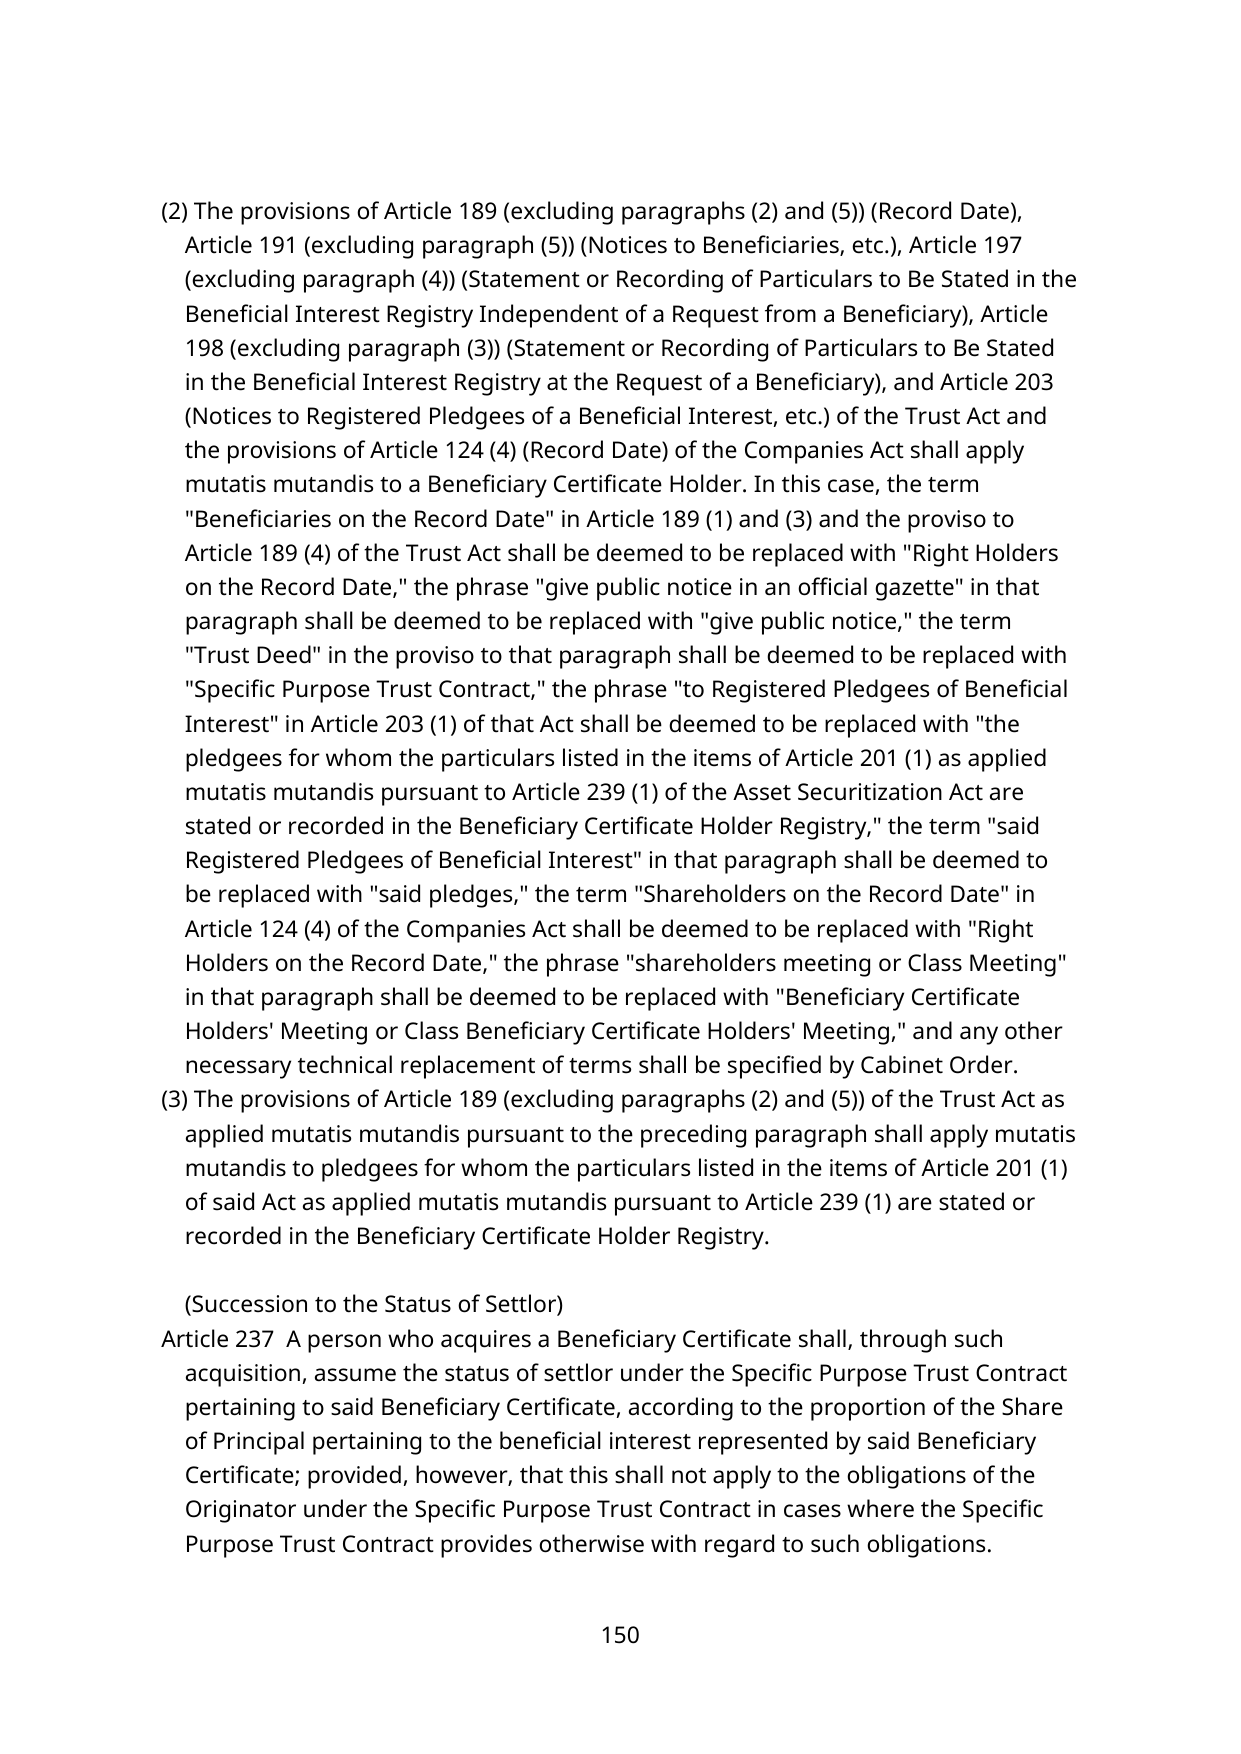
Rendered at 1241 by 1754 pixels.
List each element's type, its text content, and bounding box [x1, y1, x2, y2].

text (3) The provisions of Article 189 (excluding paragraphs (2) and (5)) of the Trust Act as applied mutatis mutandis pursuant to the preceding paragraph shall apply mutatis mutandis to pledgees for whom the particulars listed in the items of Article 201 (1) of said Act as applied mutatis mutandis pursuant to Article 239 (1) are stated or recorded in the Beneficiary Certificate Holder Registry. [161, 1082, 1079, 1253]
text (2) The provisions of Article 189 (excluding paragraphs (2) and (5)) (Record Date), Article 191 (excluding paragraph (5)) (Notices to Beneficiaries, etc.), Article 197 (excluding paragraph (4)) (Statement or Recording of Particulars to Be Stated in the Beneficial Interest Registry Independent of a Request from a Beneficiary), Article 198 (excluding paragraph (3)) (Statement or Recording of Particulars to Be Stated in the Beneficial Interest Registry at the Request of a Beneficiary), and Article 203 (Notices to Registered Pledgees of a Beneficial Interest, etc.) of the Trust Act and the provisions of Article 124 (4) (Record Date) of the Companies Act shall apply mutatis mutandis to a Beneficiary Certificate Holder. In this case, the term "Beneficiaries on the Record Date" in Article 189 (1) and (3) and the proviso to Article 189 (4) of the Trust Act shall be deemed to be replaced with "Right Holders on the Record Date," the phrase "give public notice in an official gazette" in that paragraph shall be deemed to be replaced with "give public notice," the term "Trust Deed" in the proviso to that paragraph shall be deemed to be replaced with "Specific Purpose Trust Contract," the phrase "to Registered Pledgees of Beneficial Interest" in Article 203 (1) of that Act shall be deemed to be replaced with "the pledgees for whom the particulars listed in the items of Article 201 (1) as applied mutatis mutandis pursuant to Article 239 (1) of the Asset Securitization Act are stated or recorded in the Beneficiary Certificate Holder Registry," the term "said Registered Pledgees of Beneficial Interest" in that paragraph shall be deemed to be replaced with "said pledges," the term "Shareholders on the Record Date" in Article 124 (4) of the Companies Act shall be deemed to be replaced with "Right Holders on the Record Date," the phrase "shareholders meeting or Class Meeting" in that paragraph shall be deemed to be replaced with "Beneficiary Certificate Holders' Meeting or Class Beneficiary Certificate Holders' Meeting," and any other necessary technical replacement of terms shall be specified by Cabinet Order. [161, 194, 1079, 1082]
text Article 237 A person who acquires a Beneficiary Certificate shall, through such acquisition, assume the status of settlor under the Specific Purpose Trust Contract pertaining to said Beneficiary Certificate, according to the proportion of the Share of Principal pertaining to the beneficial interest represented by said Beneficiary Certificate; provided, however, that this shall not apply to the obligations of the Originator under the Specific Purpose Trust Contract in cases where the Specific Purpose Trust Contract provides otherwise with regard to such obligations. [161, 1321, 1079, 1560]
text (Succession to the Status of Settlor) [184, 1287, 1079, 1321]
